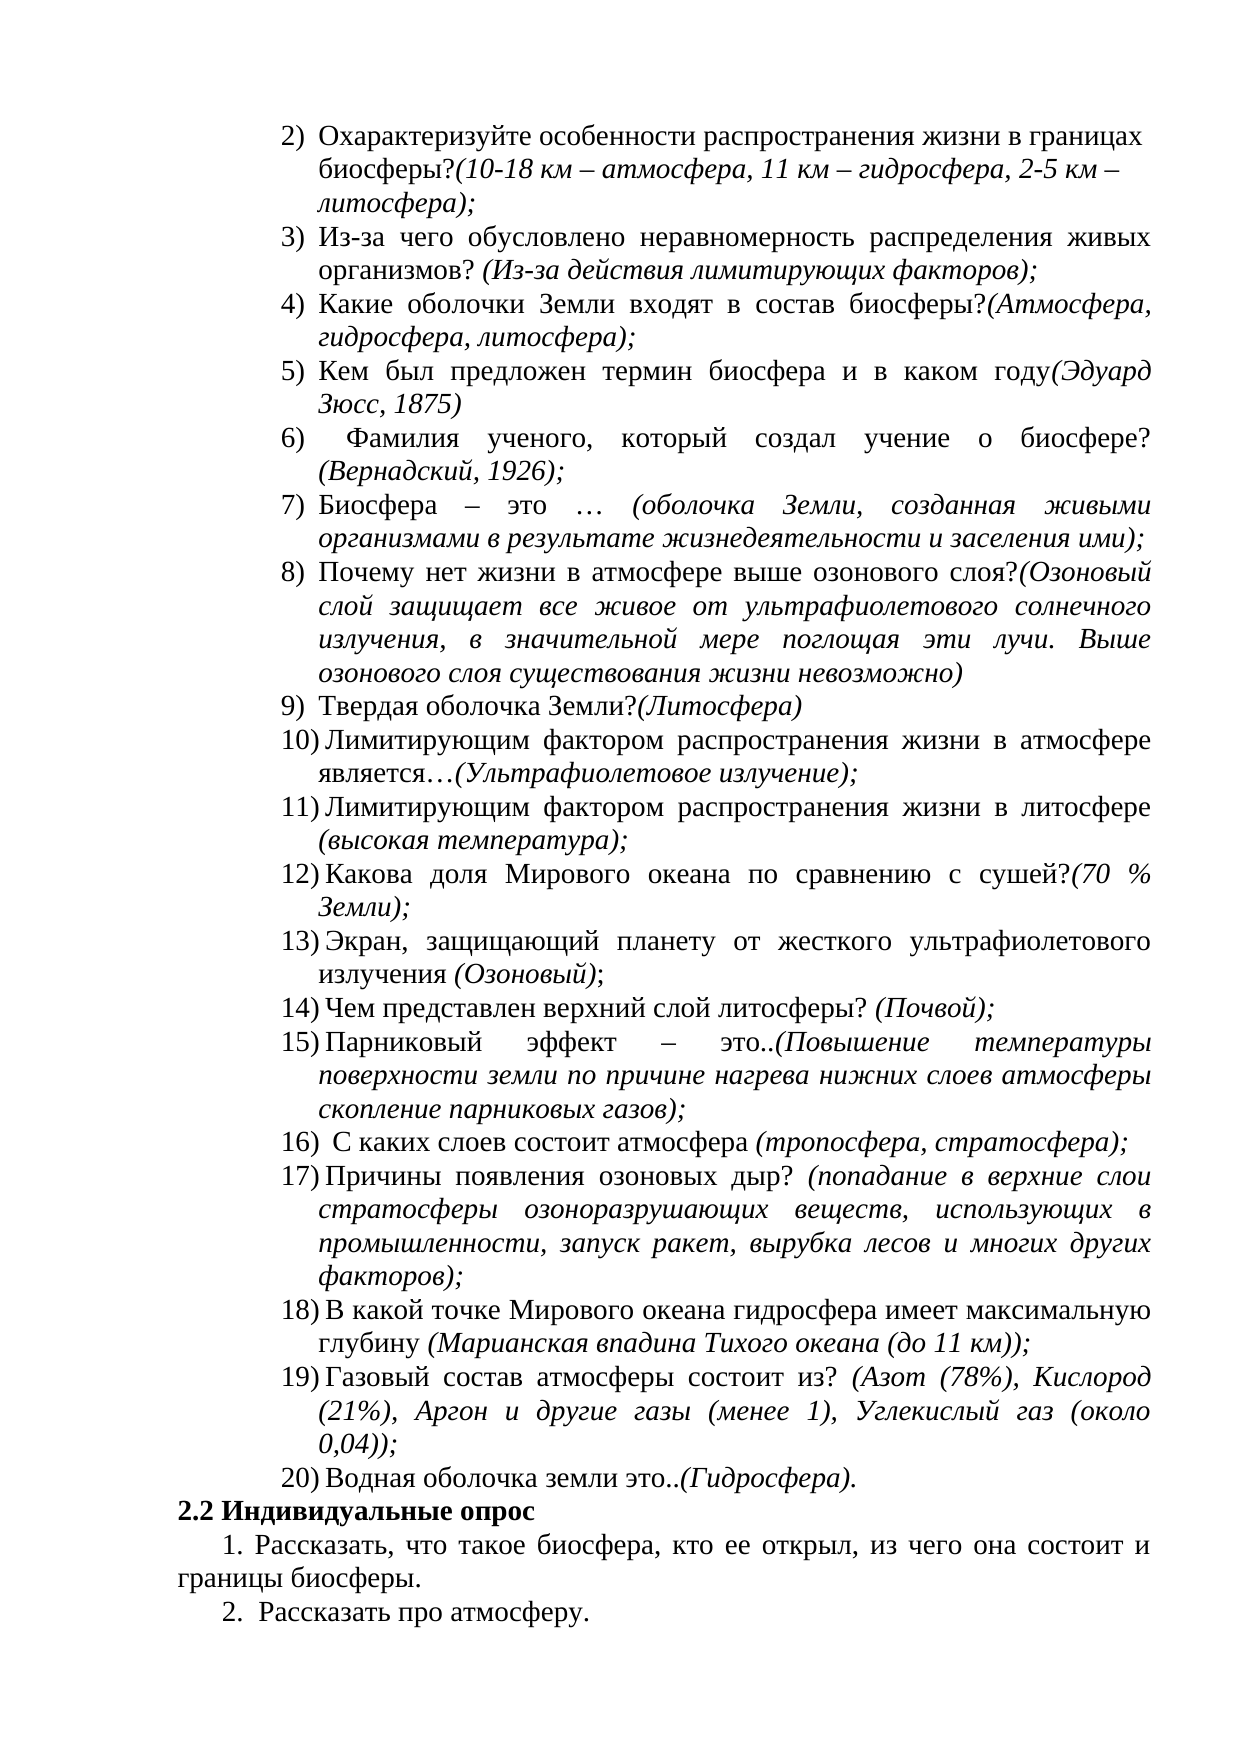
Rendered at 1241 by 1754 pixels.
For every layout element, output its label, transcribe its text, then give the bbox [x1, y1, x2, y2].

list Чем представлен верхний слой литосферы? (Почвой); [281, 990, 1152, 1024]
list Какие оболочки Земли входят в состав биосферы?(Атмосфера, гидросфера, литосфера); [281, 286, 1152, 353]
list Из-за чего обусловлено неравномерность распределения живых организмов? (Из-за действия лимитирующих факторов); [281, 219, 1152, 286]
list Твердая оболочка Земли?(Литосфера) [281, 688, 1152, 722]
list Экран, защищающий планету от жесткого ультрафиолетового излучения (Озоновый); [281, 923, 1152, 990]
text 1. Рассказать, что такое биосфера, кто ее открыл, из чего она состоит и границы биосферы. [177, 1527, 1152, 1594]
text 2.2 Индивидуальные опрос [177, 1493, 1152, 1527]
list Причины появления озоновых дыр? (попадание в верхние слои стратосферы озоноразрушающих веществ, использующих в промышленности, запуск ракет, вырубка лесов и многих других факторов); [281, 1158, 1152, 1292]
list Водная оболочка земли это..(Гидросфера). [281, 1460, 1152, 1493]
text 2. Рассказать про атмосферу. [177, 1594, 1152, 1627]
list Охарактеризуйте особенности распространения жизни в границах биосферы?(10-18 км – атмосфера, 11 км – гидросфера, 2-5 км – литосфера); [281, 118, 1152, 219]
list Кем был предложен термин биосфера и в каком году(Эдуард Зюсс, 1875) [281, 353, 1152, 420]
list Лимитирующим фактором распространения жизни в литосфере (высокая температура); [281, 789, 1152, 856]
list Биосфера – это … (оболочка Земли, созданная живыми организмами в результате жизнедеятельности и заселения ими); [281, 487, 1152, 554]
list Парниковый эффект – это..(Повышение температуры поверхности земли по причине нагрева нижних слоев атмосферы скопление парниковых газов); [281, 1024, 1152, 1124]
list Почему нет жизни в атмосфере выше озонового слоя?(Озоновый слой защищает все живое от ультрафиолетового солнечного излучения, в значительной мере поглощая эти лучи. Выше озонового слоя существования жизни невозможно) [281, 554, 1152, 688]
list Лимитирующим фактором распространения жизни в атмосфере является…(Ультрафиолетовое излучение); [281, 722, 1152, 789]
list В какой точке Мирового океана гидросфера имеет максимальную глубину (Марианская впадина Тихого океана (до 11 км)); [281, 1292, 1152, 1359]
list Фамилия ученого, который создал учение о биосфере?(Вернадский, 1926); [281, 420, 1152, 487]
list Какова доля Мирового океана по сравнению с сушей?(70 % Земли); [281, 856, 1152, 923]
list Газовый состав атмосферы состоит из? (Азот (78%), Кислород (21%), Аргон и другие газы (менее 1), Углекислый газ (около 0,04)); [281, 1359, 1152, 1460]
list С каких слоев состоит атмосфера (тропосфера, стратосфера); [281, 1124, 1152, 1158]
